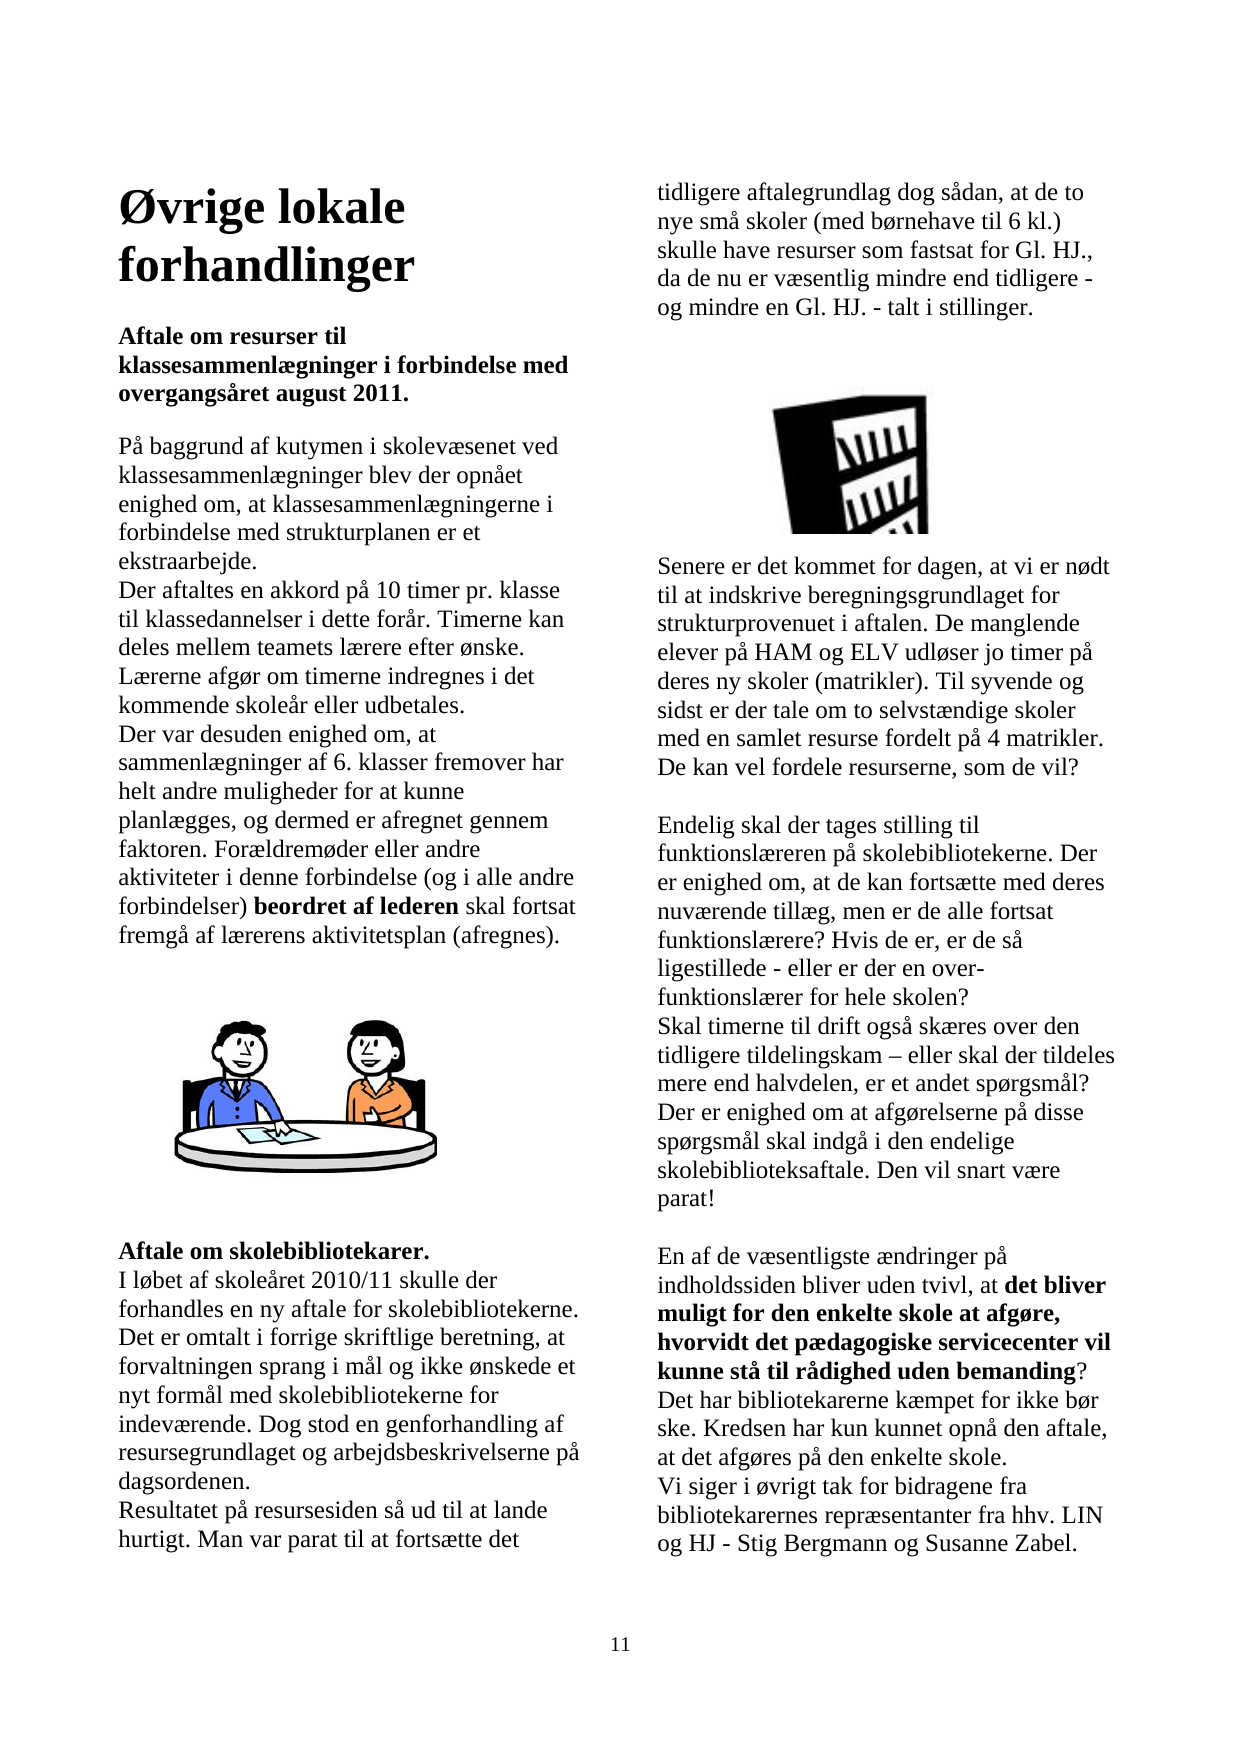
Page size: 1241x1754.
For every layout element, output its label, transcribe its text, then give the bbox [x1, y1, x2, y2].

text Endelig skal der tages stilling til funktionslæreren på skolebibliotekerne. Der er enighed om, at de kan fortsætte med deres nuværende tillæg, men er de alle fortsat funktionslærere? Hvis de er, er de så ligestillede - eller er der en over-funktionslærer for hele skolen? [657, 810, 1122, 1011]
text Der er enighed om at afgørelserne på disse spørgsmål skal indgå i den endelige skolebiblioteksaftale. Den vil snart være parat! [657, 1097, 1122, 1212]
text Resultatet på resursesiden så ud til at lande hurtigt. Man var parat til at fortsætte det tidligere aftalegrundlag dog sådan, at de to nye små skoler (med børnehave til 6 kl.) skulle have resurser som fastsat for Gl. HJ., da de nu er væsentlig mindre end tidligere - og mindre en Gl. HJ. - talt i stillinger. [657, 177, 1122, 321]
text Vi siger i øvrigt tak for bidragene fra bibliotekarernes repræsentanter fra hhv. LIN og HJ - Stig Bergmann og Susanne Zabel. [657, 1471, 1122, 1557]
text En af de væsentligste ændringer på indholdssiden bliver uden tvivl, at det bliver muligt for den enkelte skole at afgøre, hvorvidt det pædagogiske servicecenter vil kunne stå til rådighed uden bemanding? Det har bibliotekarerne kæmpet for ikke bør ske. Kredsen har kun kunnet opnå den aftale, at det afgøres på den enkelte skole. [657, 1241, 1122, 1471]
text Der var desuden enighed om, at sammenlægninger af 6. klasser fremover har helt andre muligheder for at kunne planlægges, og dermed er afregnet gennem faktoren. Forældremøder eller andre aktiviteter i denne forbindelse (og i alle andre forbindelser) beordret af lederen skal fortsat fremgå af lærerens aktivitetsplan (afregnes). [118, 719, 583, 949]
text Øvrige lokale forhandlinger [118, 177, 583, 292]
text Resultatet på resursesiden så ud til at lande hurtigt. Man var parat til at fortsætte det tidligere aftalegrundlag dog sådan, at de to nye små skoler (med børnehave til 6 kl.) skulle have resurser som fastsat for Gl. HJ., da de nu er væsentlig mindre end tidligere - og mindre en Gl. HJ. - talt i stillinger. [118, 1495, 583, 1552]
text Skal timerne til drift også skæres over den tidligere tildelingskam – eller skal der tildeles mere end halvdelen, er et andet spørgsmål? [657, 1011, 1122, 1097]
text På baggrund af kutymen i skolevæsenet ved klassesammenlægninger blev der opnået enighed om, at klassesammenlægningerne i forbindelse med strukturplanen er et ekstraarbejde. [118, 431, 583, 575]
text Aftale om skolebibliotekarer. [118, 1236, 583, 1265]
text Det er omtalt i forrige skriftlige beretning, at forvaltningen sprang i mål og ikke ønskede et nyt formål med skolebibliotekerne for indeværende. Dog stod en genforhandling af resursegrundlaget og arbejdsbeskrivelserne på dagsordenen. [118, 1322, 583, 1495]
picture [174, 965, 437, 1228]
text Aftale om resurser til klassesammenlægninger i forbindelse med overgangsåret august 2011. [118, 321, 583, 407]
text Der aftaltes en akkord på 10 timer pr. klasse til klassedannelser i dette forår. Timerne kan deles mellem teamets lærere efter ønske. Lærerne afgør om timerne indregnes i det kommende skoleår eller udbetales. [118, 575, 583, 719]
text I løbet af skoleåret 2010/11 skulle der forhandles en ny aftale for skolebibliotekerne. [118, 1265, 583, 1322]
picture [755, 346, 944, 534]
text Senere er det kommet for dagen, at vi er nødt til at indskrive beregningsgrundlaget for strukturprovenuet i aftalen. De manglende elever på HAM og ELV udløser jo timer på deres ny skoler (matrikler). Til syvende og sidst er der tale om to selvstændige skoler med en samlet resurse fordelt på 4 matrikler. De kan vel fordele resurserne, som de vil? [657, 551, 1122, 781]
